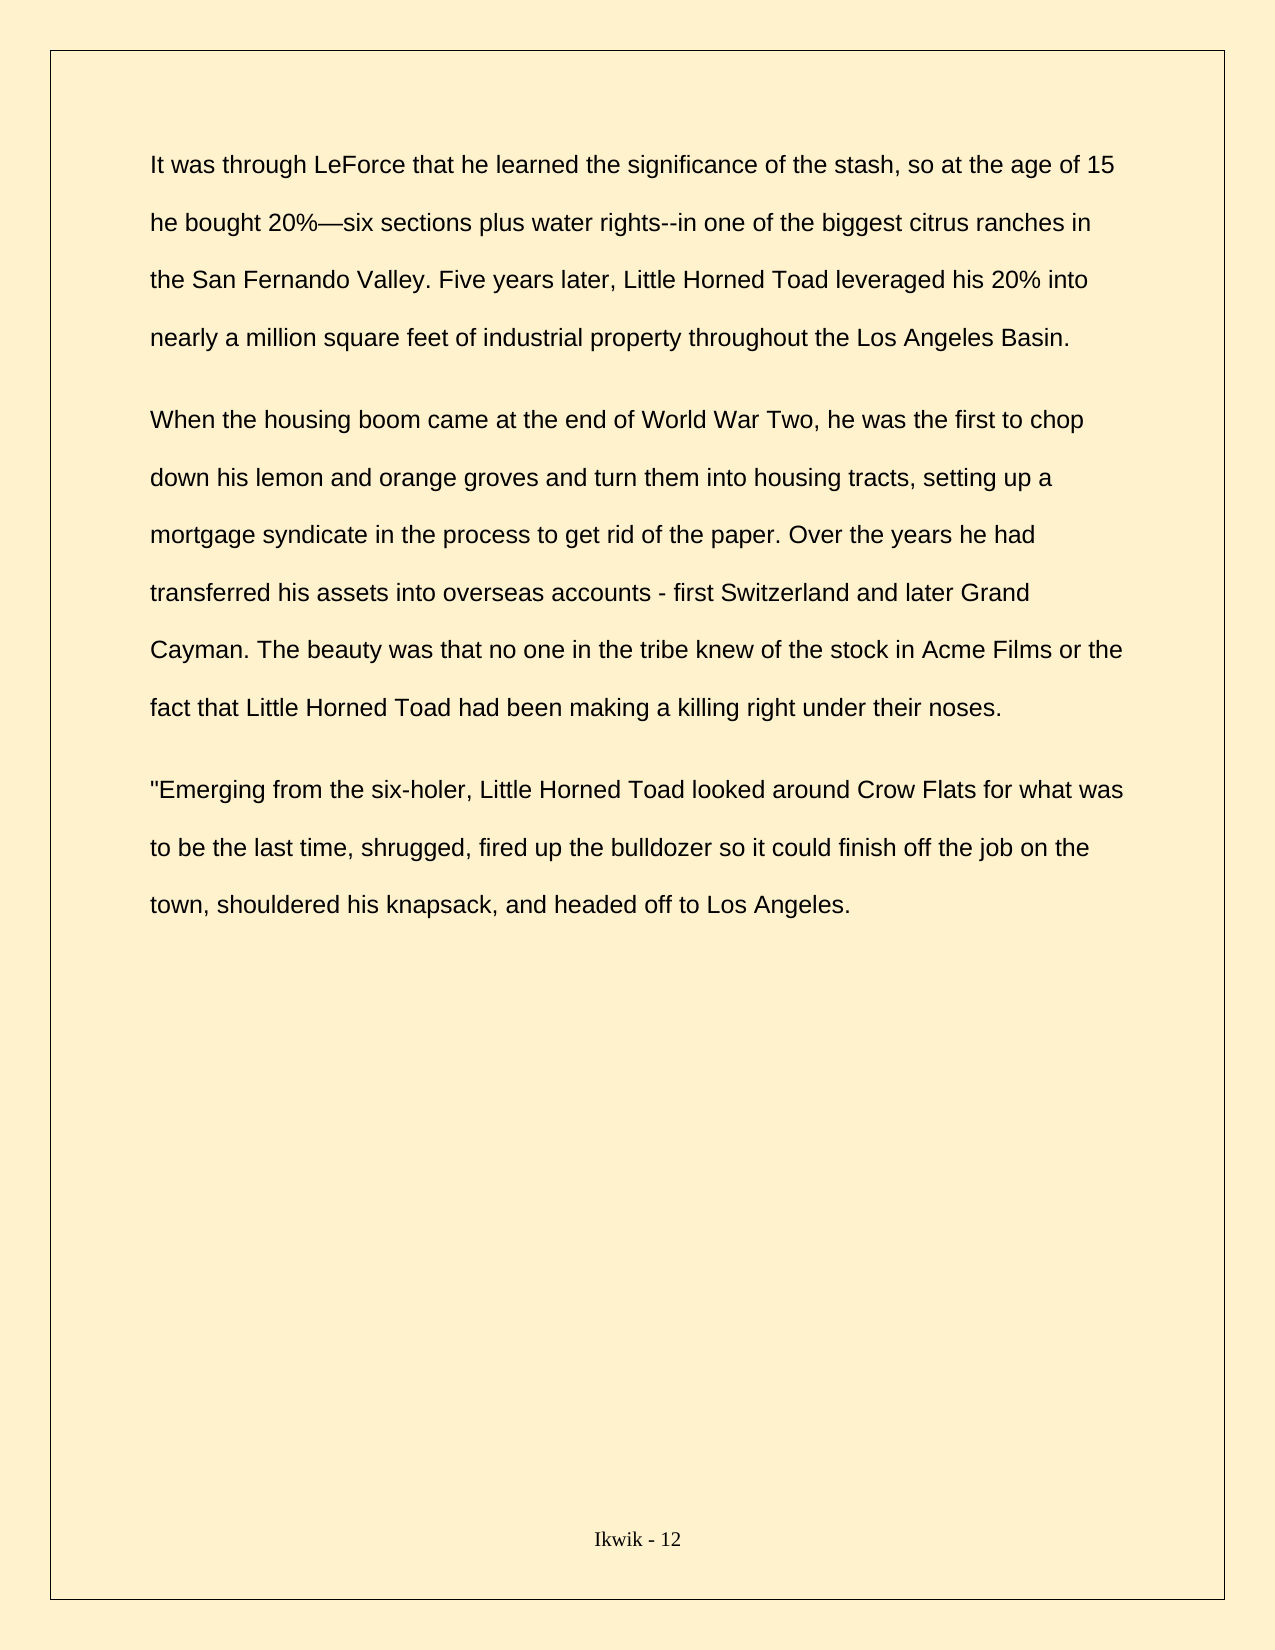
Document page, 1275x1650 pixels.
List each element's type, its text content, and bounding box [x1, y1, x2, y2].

text It was through LeForce that he learned the significance of the stash, so at the age of 15 he bought 20%—six sections plus water rights--in one of the biggest citrus ranches in the San Fernando Valley. Five years later, Little Horned Toad leveraged his 20% into nearly a million square feet of industrial property throughout the Los Angeles Basin. [150, 150, 1125, 351]
text "Emerging from the six-holer, Little Horned Toad looked around Crow Flats for what was to be the last time, shrugged, fired up the bulldozer so it could finish off the job on the town, shouldered his knapsack, and headed off to Los Angeles. [150, 775, 1125, 919]
text When the housing boom came at the end of World War Two, he was the first to chop down his lemon and orange groves and turn them into housing tracts, setting up a mortgage syndicate in the process to get rid of the paper. Over the years he had transferred his assets into overseas accounts - first Switzerland and later Grand Cayman. The beauty was that no one in the tribe knew of the stock in Acme Films or the fact that Little Horned Toad had been making a killing right under their noses. [150, 405, 1125, 721]
